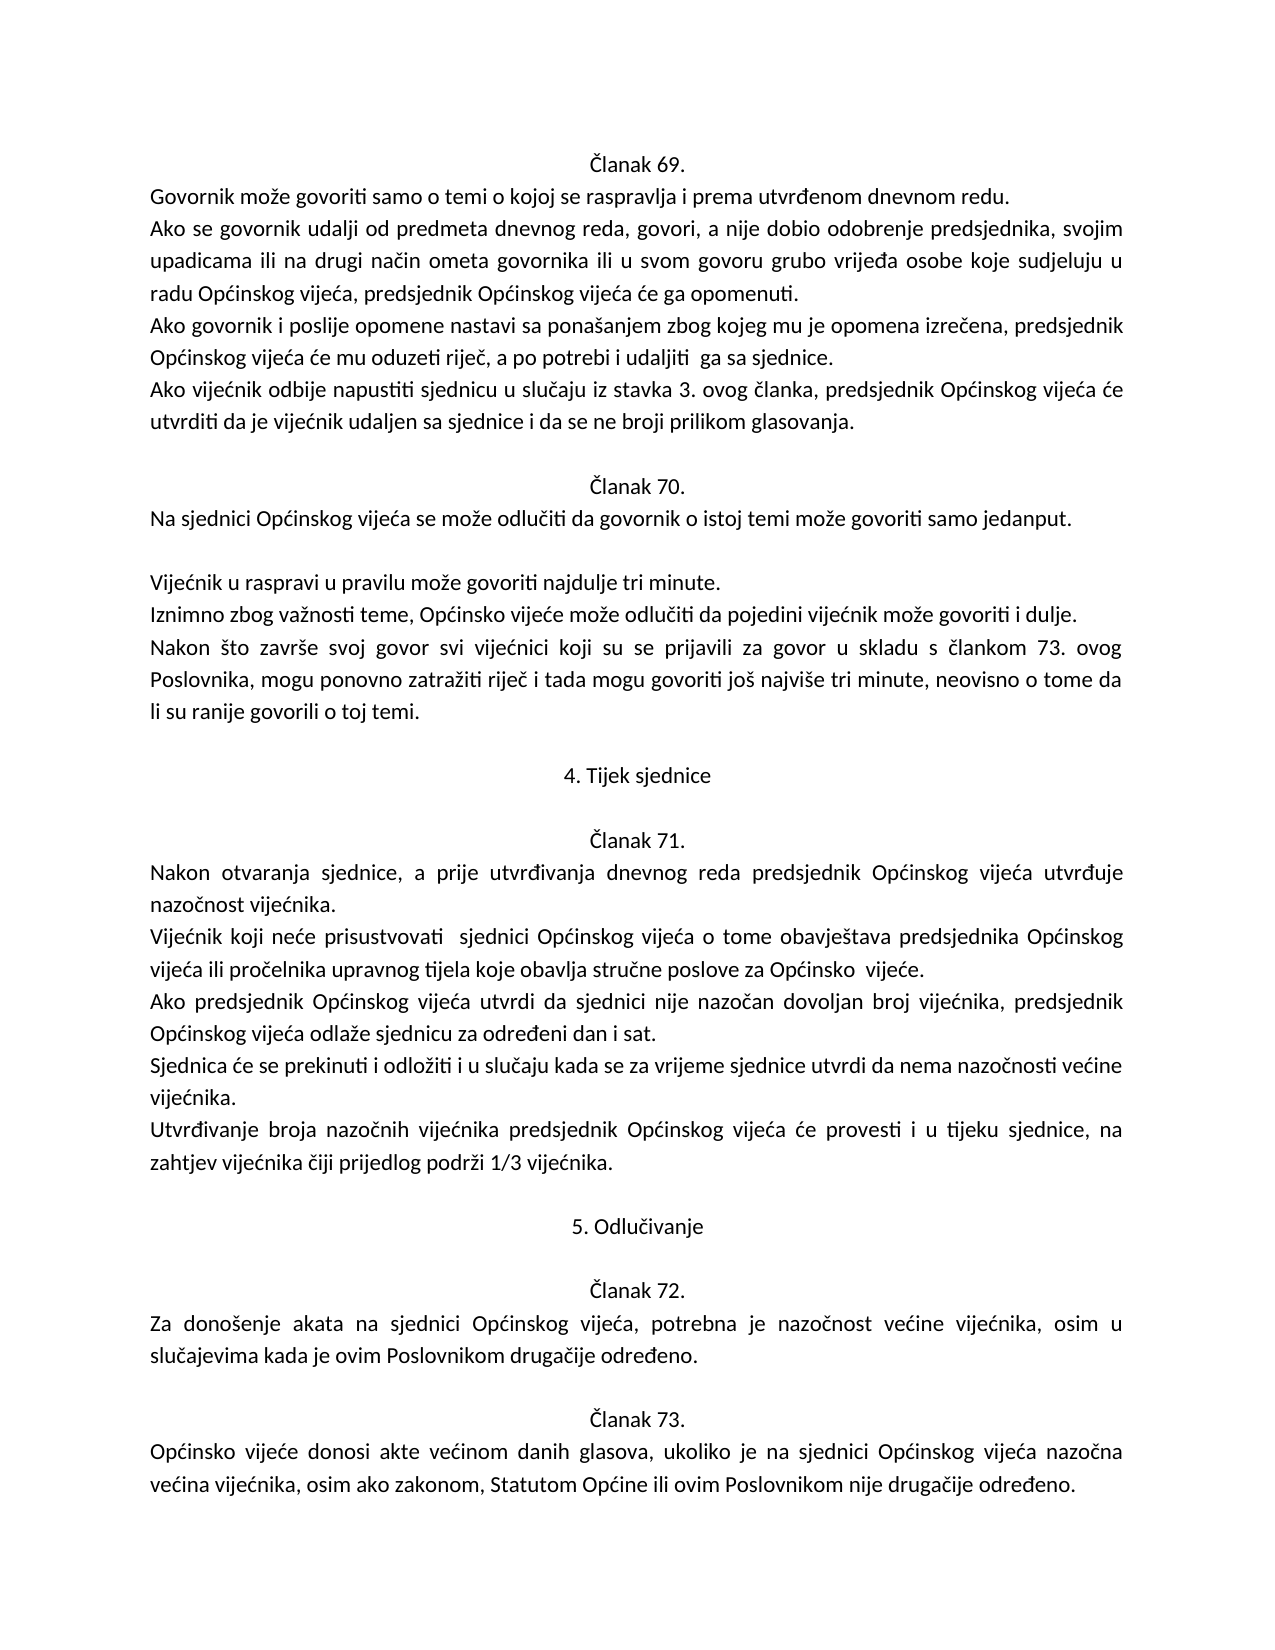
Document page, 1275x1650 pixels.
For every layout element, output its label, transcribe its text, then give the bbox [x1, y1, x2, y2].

text Vijećnik u raspravi u pravilu može govoriti najdulje tri minute. [150, 568, 1125, 596]
text Iznimno zbog važnosti teme, Općinsko vijeće može odlučiti da pojedini vijećnik može govoriti i dulje. [150, 601, 1125, 629]
text Vijećnik koji neće prisustvovati sjednici Općinskog vijeća o tome obavještava predsjednika Općinskog vijeća ili pročelnika upravnog tijela koje obavlja stručne poslove za Općinsko vijeće. [150, 922, 1125, 983]
text Članak 70. [150, 472, 1125, 500]
text Utvrđivanje broja nazočnih vijećnika predsjednik Općinskog vijeća će provesti i u tijeku sjednice, na zahtjev vijećnika čiji prijedlog podrži 1/3 vijećnika. [150, 1116, 1125, 1176]
text 4. Tijek sjednice [150, 762, 1125, 789]
text Članak 72. [150, 1277, 1125, 1304]
text Članak 73. [150, 1405, 1125, 1433]
text Govornik može govoriti samo o temi o kojoj se raspravlja i prema utvrđenom dnevnom redu. [150, 182, 1125, 210]
text Ako se govornik udalji od predmeta dnevnog reda, govori, a nije dobio odobrenje predsjednika, svojim upadicama ili na drugi način ometa govornika ili u svom govoru grubo vrijeđa osobe koje sudjeluju u radu Općinskog vijeća, predsjednik Općinskog vijeća će ga opomenuti. [150, 214, 1125, 307]
text Ako govornik i poslije opomene nastavi sa ponašanjem zbog kojeg mu je opomena izrečena, predsjednik Općinskog vijeća će mu oduzeti riječ, a po potrebi i udaljiti ga sa sjednice. [150, 311, 1125, 371]
text Nakon što završe svoj govor svi vijećnici koji su se prijavili za govor u skladu s člankom 73. ovog Poslovnika, mogu ponovno zatražiti riječ i tada mogu govoriti još najviše tri minute, neovisno o tome da li su ranije govorili o toj temi. [150, 633, 1125, 725]
text Nakon otvaranja sjednice, a prije utvrđivanja dnevnog reda predsjednik Općinskog vijeća utvrđuje nazočnost vijećnika. [150, 858, 1125, 918]
text 5. Odlučivanje [150, 1212, 1125, 1240]
text Ako predsjednik Općinskog vijeća utvrdi da sjednici nije nazočan dovoljan broj vijećnika, predsjednik Općinskog vijeća odlaže sjednicu za određeni dan i sat. [150, 987, 1125, 1047]
text Na sjednici Općinskog vijeća se može odlučiti da govornik o istoj temi može govoriti samo jedanput. [150, 504, 1125, 532]
text Članak 71. [150, 826, 1125, 854]
text Ako vijećnik odbije napustiti sjednicu u slučaju iz stavka 3. ovog članka, predsjednik Općinskog vijeća će utvrditi da je vijećnik udaljen sa sjednice i da se ne broji prilikom glasovanja. [150, 375, 1125, 436]
text Za donošenje akata na sjednici Općinskog vijeća, potrebna je nazočnost većine vijećnika, osim u slučajevima kada je ovim Poslovnikom drugačije određeno. [150, 1309, 1125, 1369]
text Općinsko vijeće donosi akte većinom danih glasova, ukoliko je na sjednici Općinskog vijeća nazočna većina vijećnika, osim ako zakonom, Statutom Općine ili ovim Poslovnikom nije drugačije određeno. [150, 1437, 1125, 1498]
text Članak 69. [150, 150, 1125, 178]
text Sjednica će se prekinuti i odložiti i u slučaju kada se za vrijeme sjednice utvrdi da nema nazočnosti većine vijećnika. [150, 1051, 1125, 1111]
